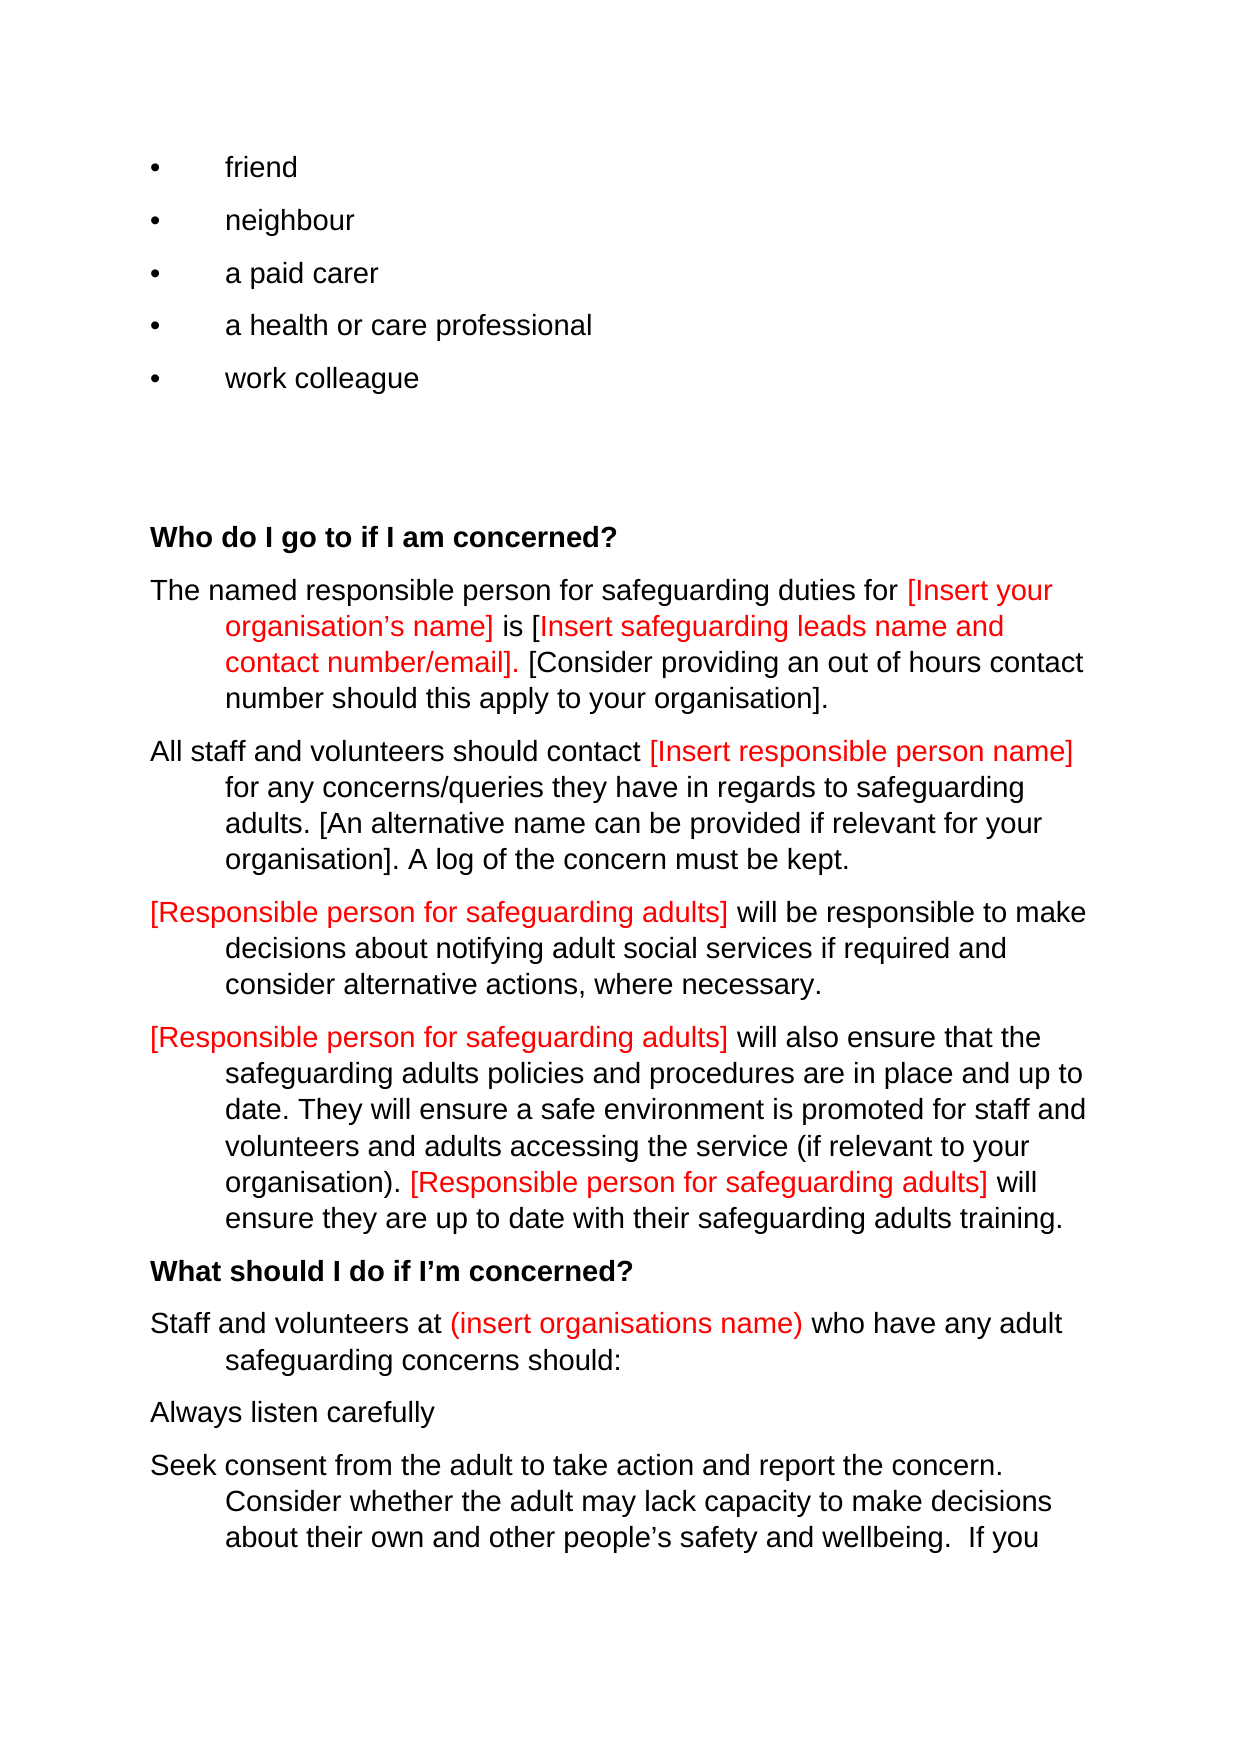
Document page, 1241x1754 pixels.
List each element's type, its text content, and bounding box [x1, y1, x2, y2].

text What should I do if I’m concerned? [150, 1254, 1090, 1287]
text Always listen carefully [150, 1395, 1090, 1429]
text • work colleague [150, 361, 1090, 395]
text Staff and volunteers at (insert organisations name) who have any adult safeguarding concerns should: [150, 1306, 1090, 1376]
text • friend [150, 150, 1090, 183]
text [150, 1448, 1090, 1554]
text • a health or care professional [150, 308, 1090, 342]
text [Responsible person for safeguarding adults] will also ensure that the safeguarding adults policies and procedures are in place and up to date. They will ensure a safe environment is promoted for staff and volunteers and adults accessing the service (if relevant to your organisation). [Responsible person for safeguarding adults] will ensure they are up to date with their safeguarding adults training. [150, 1020, 1090, 1234]
text • a paid carer [150, 256, 1090, 289]
text [Responsible person for safeguarding adults] will be responsible to make decisions about notifying adult social services if required and consider alternative actions, where necessary. [150, 895, 1090, 1001]
text • neighbour [150, 203, 1090, 236]
text Who do I go to if I am concerned? [150, 520, 1090, 553]
text All staff and volunteers should contact [Insert responsible person name] for any concerns/queries they have in regards to safeguarding adults. [An alternative name can be provided if relevant for your organisation]. A log of the concern must be kept. [150, 734, 1090, 876]
text The named responsible person for safeguarding duties for [Insert your organisation’s name] is [Insert safeguarding leads name and contact number/email]. [Consider providing an out of hours contact number should this apply to your organisation]. [150, 572, 1090, 714]
